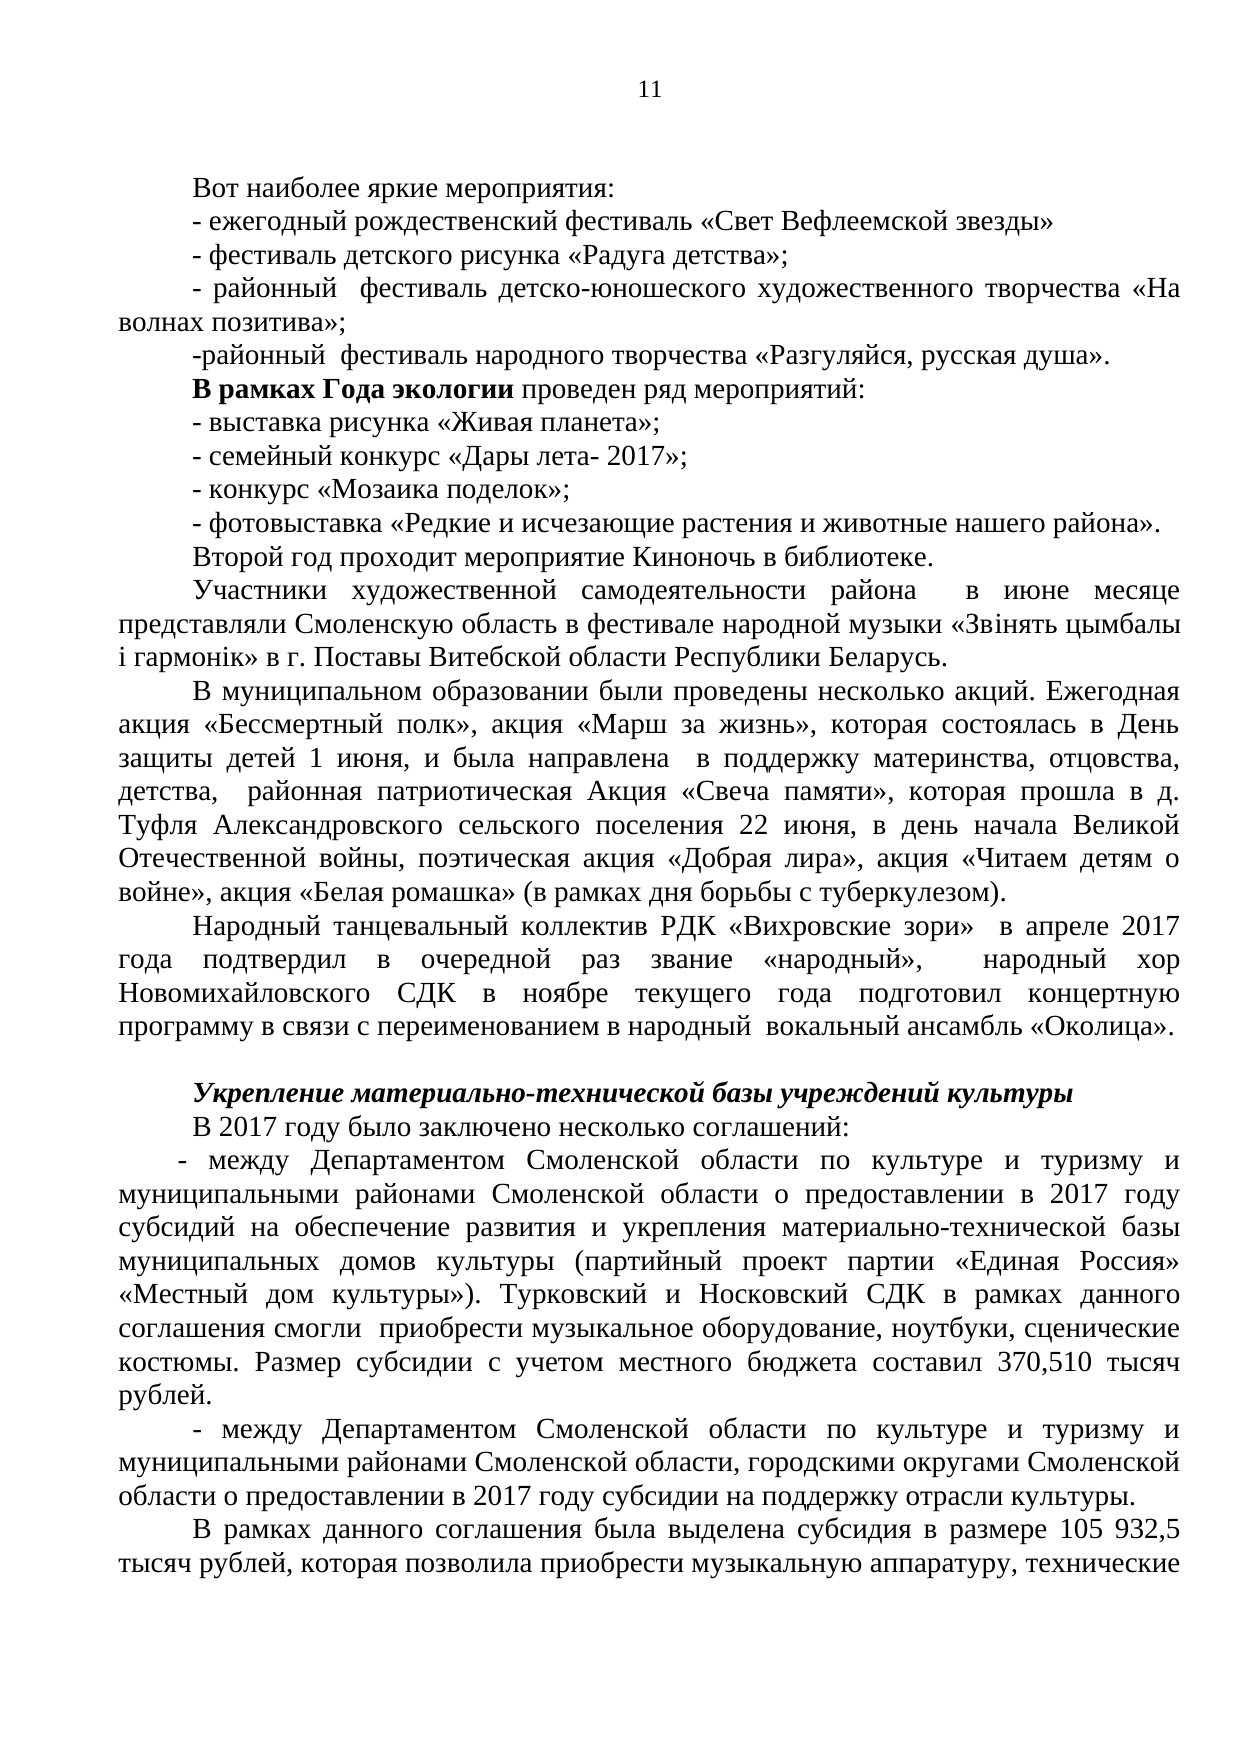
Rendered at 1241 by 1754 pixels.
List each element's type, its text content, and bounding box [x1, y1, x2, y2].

text Второй год проходит мероприятие Киноночь в библиотеке. [118, 539, 1181, 572]
text В муниципальном образовании были проведены несколько акций. Ежегодная акция «Бессмертный полк», акция «Марш за жизнь», которая состоялась в День защиты детей 1 июня, и была направлена в поддержку материнства, отцовства, детства, районная патриотическая Акция «Свеча памяти», которая прошла в д. Туфля Александровского сельского поселения 22 июня, в день начала Великой Отечественной войны, поэтическая акция «Добрая лира», акция «Читаем детям о войне», акция «Белая ромашка» (в рамках дня борьбы с туберкулезом). [118, 673, 1181, 908]
text В рамках Года экологии проведен ряд мероприятий: [118, 371, 1181, 404]
text Участники художественной самодеятельности района в июне месяце представляли Смоленскую область в фестивале народной музыки «Звiнять цымбалы i гармонiк» в г. Поставы Витебской области Республики Беларусь. [118, 572, 1181, 673]
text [118, 1511, 1181, 1578]
text - выставка рисунка «Живая планета»; [118, 404, 1181, 438]
text - между Департаментом Смоленской области по культуре и туризму и муниципальными районами Смоленской области, городскими округами Смоленской области о предоставлении в 2017 году субсидии на поддержку отрасли культуры. [118, 1411, 1181, 1511]
text - между Департаментом Смоленской области по культуре и туризму и муниципальными районами Смоленской области о предоставлении в 2017 году субсидий на обеспечение развития и укрепления материально-технической базы муниципальных домов культуры (партийный проект партии «Единая Россия» «Местный дом культуры»). Турковский и Носковский СДК в рамках данного соглашения смогли приобрести музыкальное оборудование, ноутбуки, сценические костюмы. Размер субсидии с учетом местного бюджета составил 370,510 тысяч рублей. [118, 1142, 1181, 1411]
text Вот наиболее яркие мероприятия: [118, 170, 1181, 203]
text - семейный конкурс «Дары лета- 2017»; [118, 438, 1181, 472]
text Укрепление материально-технической базы учреждений культуры [118, 1075, 1181, 1109]
text -районный фестиваль народного творчества «Разгуляйся, русская душа». [118, 337, 1181, 371]
text Народный танцевальный коллектив РДК «Вихровские зори» в апреле 2017 года подтвердил в очередной раз звание «народный», народный хор Новомихайловского СДК в ноябре текущего года подготовил концертную программу в связи с переименованием в народный вокальный ансамбль «Околица». [118, 908, 1181, 1042]
text - конкурс «Мозаика поделок»; [118, 472, 1181, 505]
text - районный фестиваль детско-юношеского художественного творчества «На волнах позитива»; [118, 270, 1181, 337]
text - ежегодный рождественский фестиваль «Свет Вефлеемской звезды» [118, 203, 1181, 237]
text В 2017 году было заключено несколько соглашений: [118, 1109, 1181, 1142]
text - фестиваль детского рисунка «Радуга детства»; [118, 237, 1181, 270]
text - фотовыставка «Редкие и исчезающие растения и животные нашего района». [118, 505, 1181, 539]
